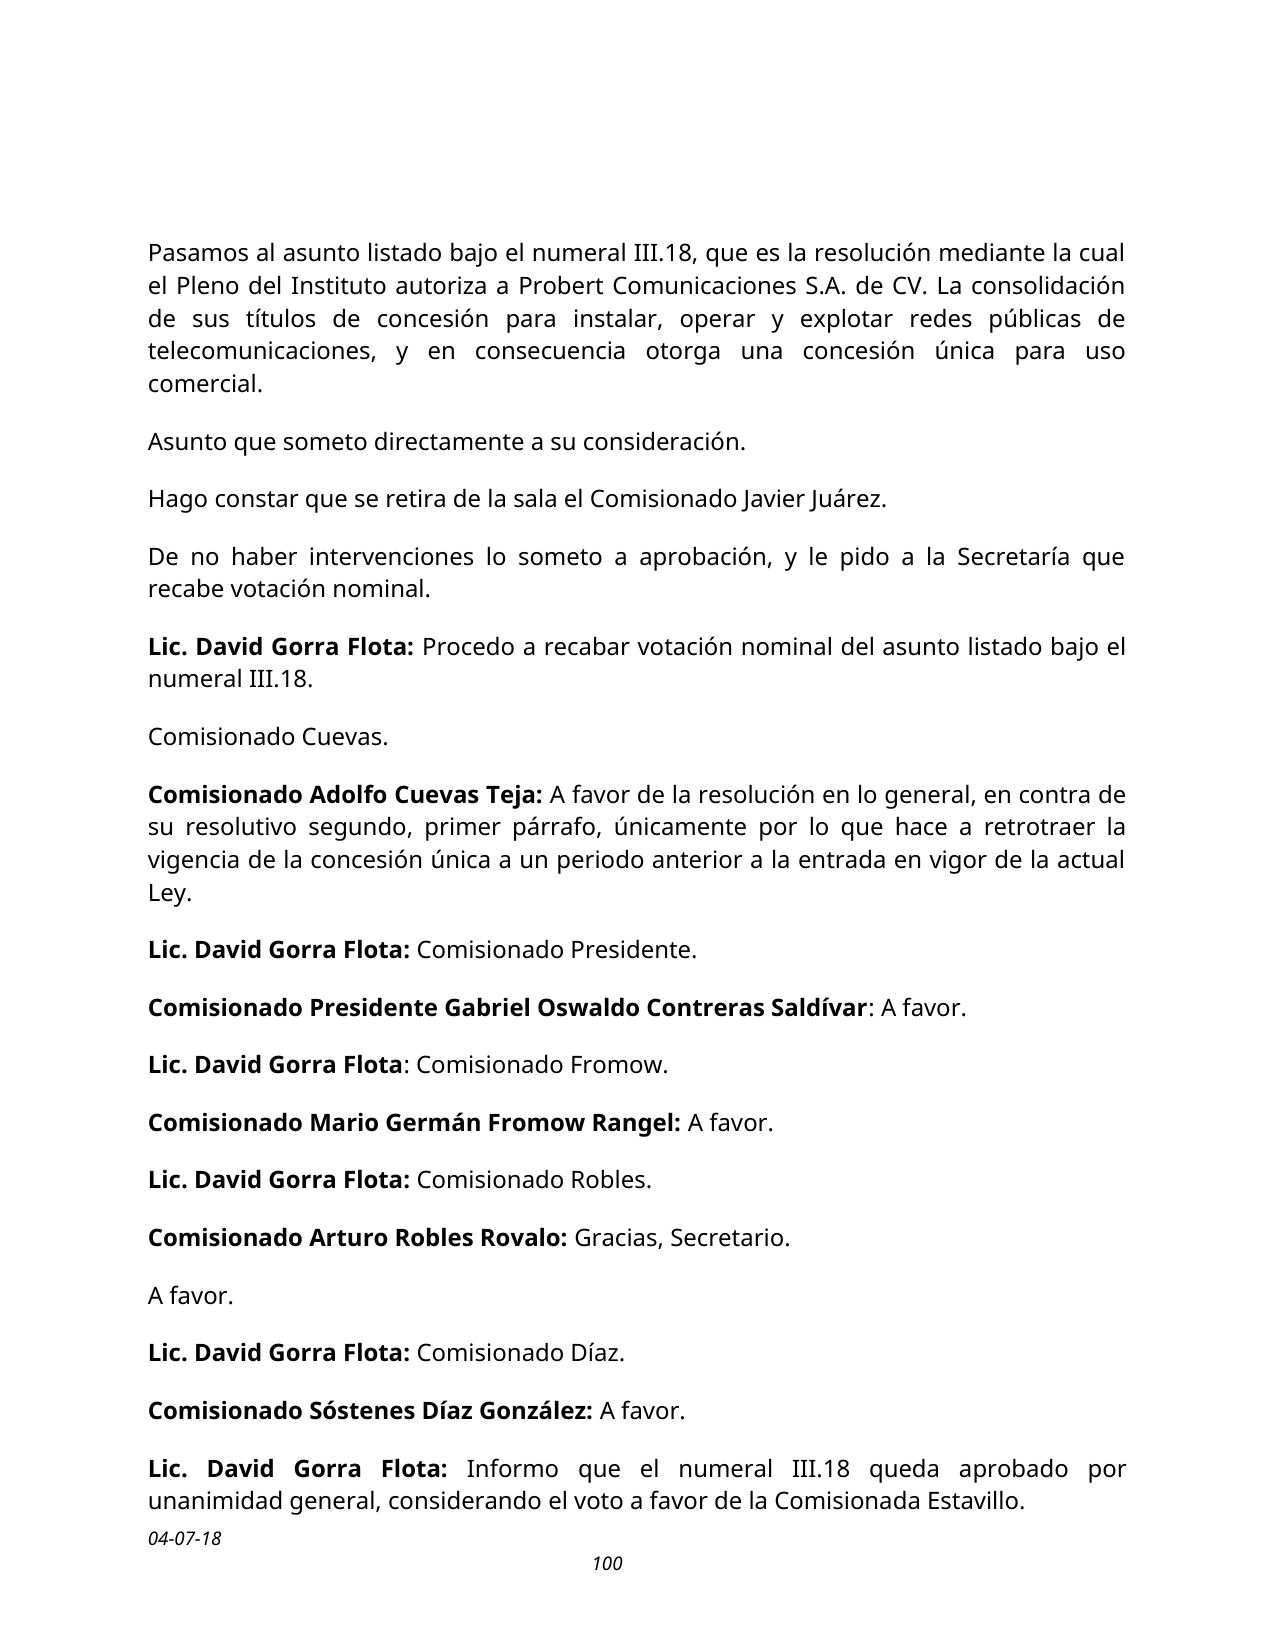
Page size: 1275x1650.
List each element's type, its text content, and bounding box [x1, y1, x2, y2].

text Asunto que someto directamente a su consideración. [148, 424, 1127, 457]
text Comisionado Adolfo Cuevas Teja: A favor de la resolución en lo general, en contra de su resolutivo segundo, primer párrafo, únicamente por lo que hace a retrotraer la vigencia de la concesión única a un periodo anterior a la entrada en vigor de la actual Ley. [148, 777, 1127, 908]
text Hago constar que se retira de la sala el Comisionado Javier Juárez. [148, 482, 1127, 514]
text Comisionado Cuevas. [148, 720, 1127, 752]
text Lic. David Gorra Flota: Informo que el numeral III.18 queda aprobado por unanimidad general, considerando el voto a favor de la Comisionada Estavillo. [148, 1451, 1127, 1517]
text Pasamos al asunto listado bajo el numeral III.18, que es la resolución mediante la cual el Pleno del Instituto autoriza a Probert Comunicaciones S.A. de CV. La consolidación de sus títulos de concesión para instalar, operar y explotar redes públicas de telecomunicaciones, y en consecuencia otorga una concesión única para uso comercial. [148, 236, 1127, 399]
text Lic. David Gorra Flota: Comisionado Presidente. [148, 933, 1127, 966]
text Comisionado Presidente Gabriel Oswaldo Contreras Saldívar: A favor. [148, 991, 1127, 1023]
text Lic. David Gorra Flota: Comisionado Fromow. [148, 1048, 1127, 1081]
text De no haber intervenciones lo someto a aprobación, y le pido a la Secretaría que recabe votación nominal. [148, 539, 1127, 605]
text Lic. David Gorra Flota: Comisionado Díaz. [148, 1336, 1127, 1369]
text Lic. David Gorra Flota: Comisionado Robles. [148, 1163, 1127, 1196]
text Comisionado Mario Germán Fromow Rangel: A favor. [148, 1106, 1127, 1138]
text Comisionado Arturo Robles Rovalo: Gracias, Secretario. [148, 1221, 1127, 1253]
text A favor. [148, 1278, 1127, 1311]
text Comisionado Sóstenes Díaz González: A favor. [148, 1394, 1127, 1426]
text Lic. David Gorra Flota: Procedo a recabar votación nominal del asunto listado bajo el numeral III.18. [148, 630, 1127, 695]
